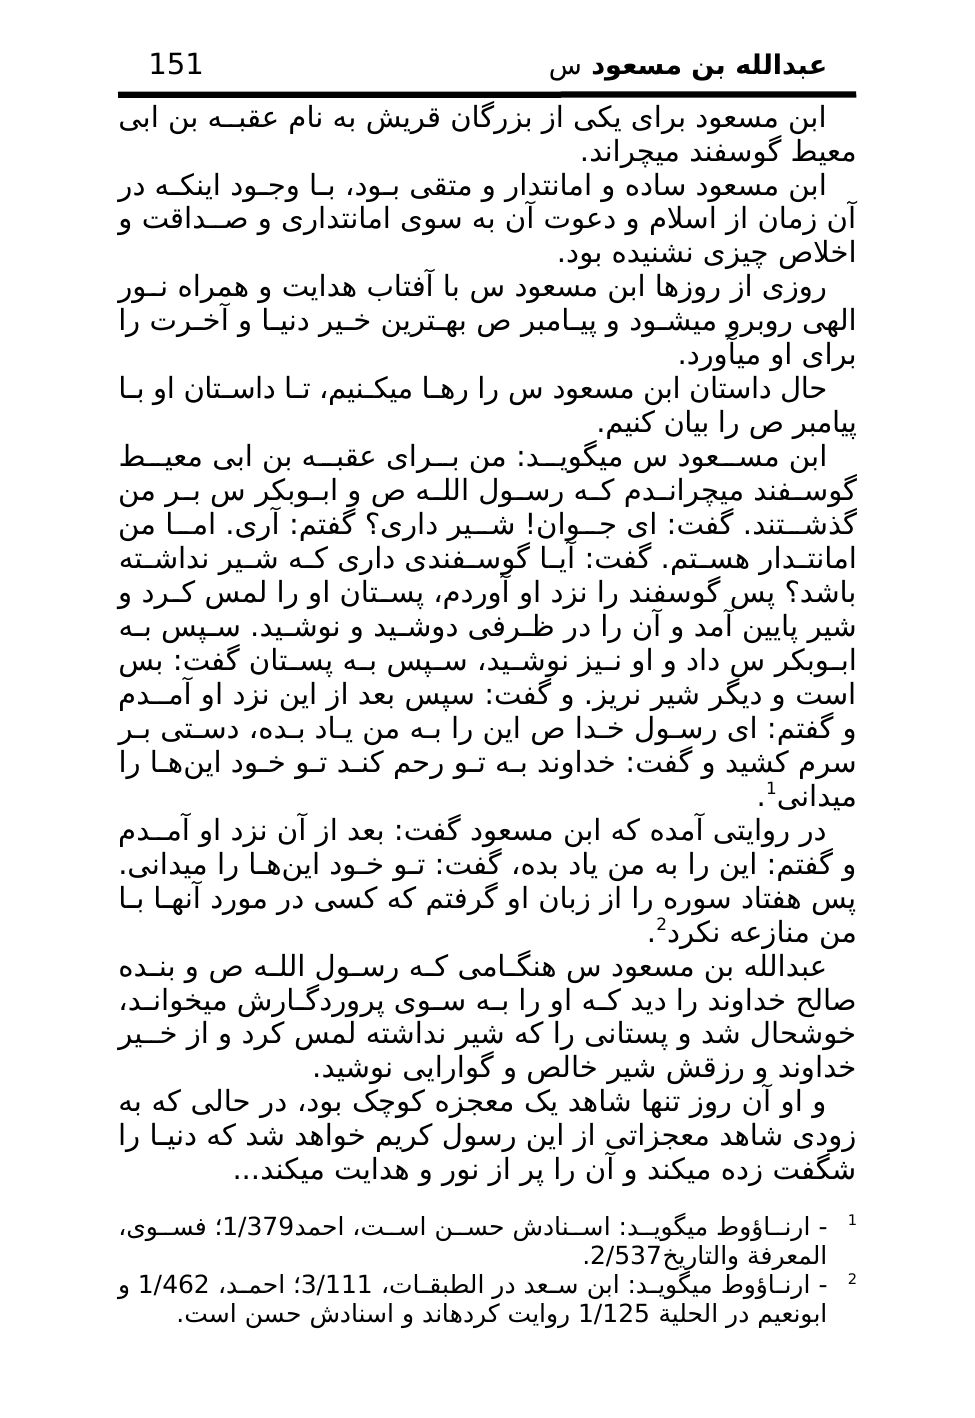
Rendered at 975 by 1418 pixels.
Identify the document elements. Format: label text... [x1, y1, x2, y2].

text در روایتی آمده که ابن مسعود گفت: بعد از آن نزد او آمدم و گفتم: این را به من یاد بده، گفت: تو خود این‌ها را می‏دانی. پس هفتاد سوره را از زبان او گرفتم که کسی در مورد آنها با من منازعه نکرد. [118, 813, 857, 949]
text حال داستان ابن مسعود س را رها می‏کنیم، تا داستان او با پیامبر ص را بیان کنیم. [118, 372, 857, 439]
text روزی از روزها ابن مسعود س با آفتاب هدایت و همراه نور الهی روبرو می‏شود و پیامبر ص بهترین خیر دنیا و آخرت را برای او می‏آورد. [118, 270, 857, 372]
text ابن مسعود س می‏گوید: من برای عقبه بن ابی معیط گوسفند می‏چراندم که رسول الله ص و ابوبکر س بر من گذشتند. گفت: ای جوان! شیر داری؟ گفتم: آری. اما من امانتدار هستم. گفت: آیا گوسفندی داری که شیر نداشته باشد؟ پس گوسفند را نزد او آوردم، پستان او را لمس کرد و شیر پایین آمد و آن را در ظرفی دوشید و نوشید. سپس به ابوبکر س داد و او نیز نوشید، سپس به پستان گفت: بس است و دیگر شیر نریز. و گفت: سپس بعد از این نزد او آمدم و گفتم: ای رسول خدا ص این را به من یاد بده، دستی بر سرم کشید و گفت: خداوند به تو رحم کند تو خود این‌ها را می‏دانی. [118, 439, 857, 813]
text و او آن روز تنها شاهد یک معجزه کوچک بود، در حالی که به زودی شاهد معجزاتی از این رسول کریم خواهد شد که دنیا را شگفت زده می‏کند و آن را پر از نور و هدایت می‏کند... [118, 1085, 857, 1187]
text ابن مسعود برای یکی از بزرگان قریش به نام عقبه بن ابی معیط گوسفند می‏چراند. [118, 100, 857, 168]
text عبدالله بن مسعود س هنگامی که رسول الله ص و بنده صالح خداوند را دید که او را به سوی پروردگارش می‏خواند، خوشحال شد و پستانی را که شیر نداشته لمس کرد و از خیر خداوند و رزقش شیر خالص و گوارایی نوشید. [118, 949, 857, 1085]
text ابن مسعود ساده و امانتدار و متقی بود، با وجود اینکه در آن زمان از اسلام و دعوت آن به سوی امانتداری و صداقت و اخلاص چیزی نشنیده بود. [118, 168, 857, 270]
